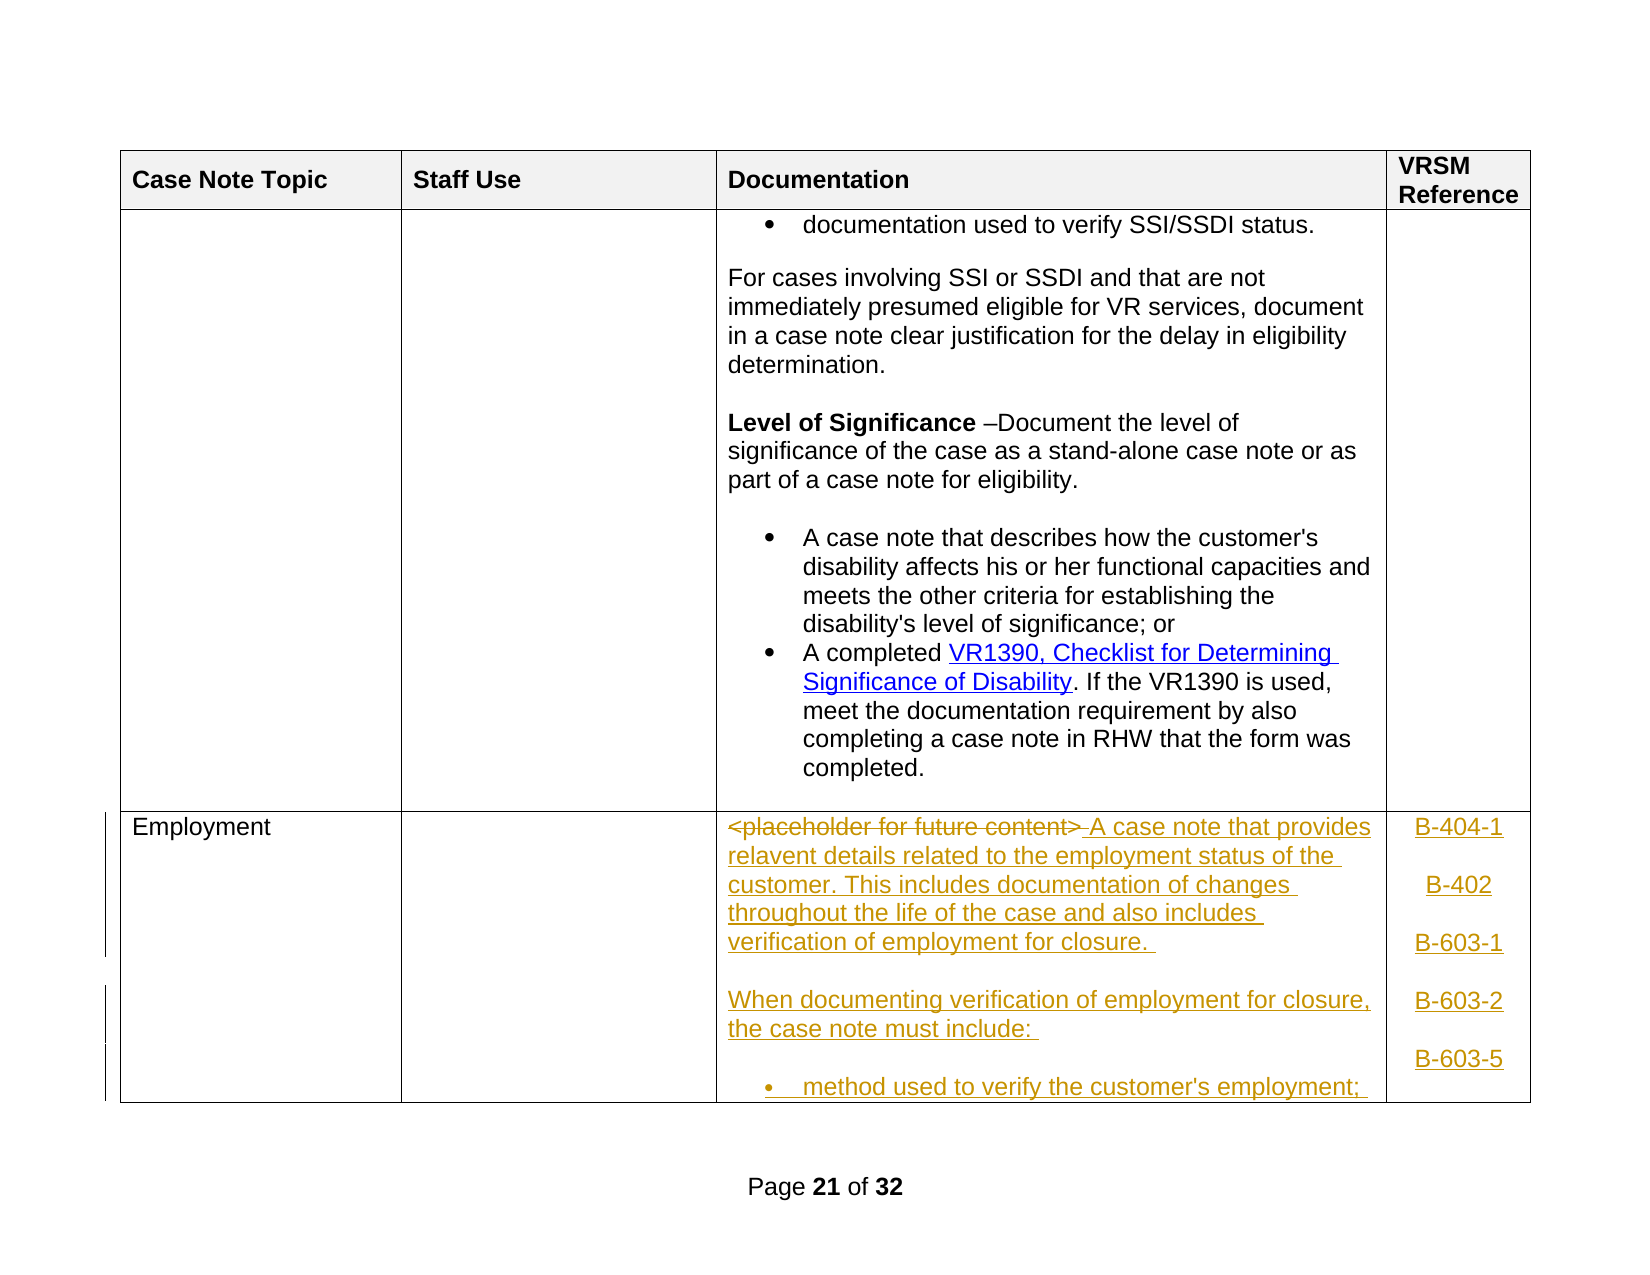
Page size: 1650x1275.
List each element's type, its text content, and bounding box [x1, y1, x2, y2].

table_cell [1387, 210, 1530, 811]
table_header Staff Use [402, 151, 716, 208]
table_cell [717, 210, 1386, 811]
table_cell Employment [121, 812, 401, 1102]
table_header Case Note Topic [121, 151, 401, 208]
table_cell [121, 210, 401, 811]
table_header Documentation [717, 151, 1386, 208]
table_cell [402, 812, 716, 1102]
table_cell [717, 812, 1386, 1102]
table_cell [402, 210, 716, 811]
table_header VRSM Reference [1387, 151, 1530, 208]
table_cell [1387, 812, 1530, 1102]
